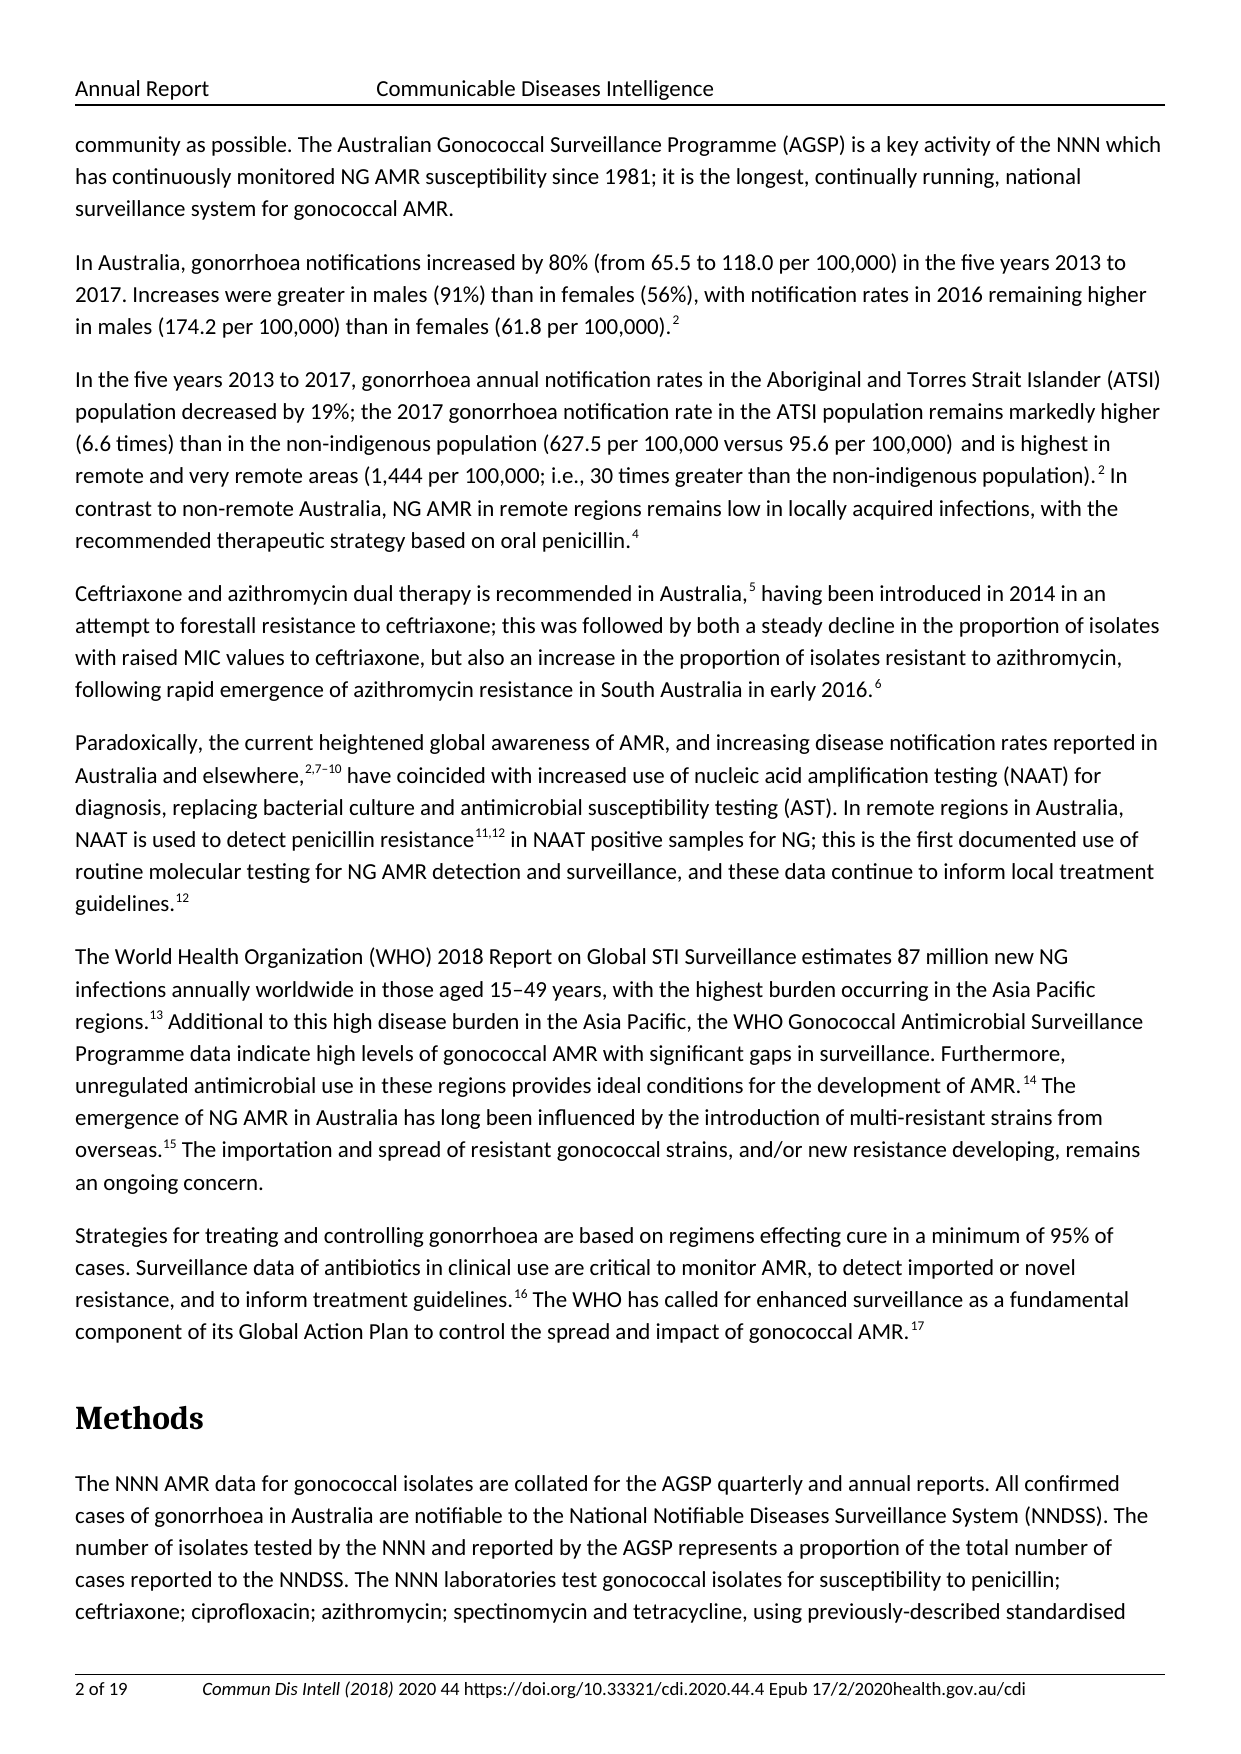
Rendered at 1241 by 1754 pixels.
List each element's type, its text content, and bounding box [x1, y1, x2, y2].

text In the five years 2013 to 2017, gonorrhoea annual notification rates in the Aboriginal and Torres Strait Islander (ATSI) population decreased by 19%; the 2017 gonorrhoea notification rate in the ATSI population remains markedly higher (6.6 times) than in the non-indigenous population (627.5 per 100,000 versus 95.6 per 100,000) and is highest in remote and very remote areas (1,444 per 100,000; i.e., 30 times greater than the non-indigenous population).2 In contrast to non-remote Australia, NG AMR in remote regions remains low in locally acquired infections, with the recommended therapeutic strategy based on oral penicillin.4 [75, 365, 1165, 554]
text The World Health Organization (WHO) 2018 Report on Global STI Surveillance estimates 87 million new NG infections annually worldwide in those aged 15–49 years, with the highest burden occurring in the Asia Pacific regions.13 Additional to this high disease burden in the Asia Pacific, the WHO Gonococcal Antimicrobial Surveillance Programme data indicate high levels of gonococcal AMR with significant gaps in surveillance. Furthermore, unregulated antimicrobial use in these regions provides ideal conditions for the development of AMR.14 The emergence of NG AMR in Australia has long been influenced by the introduction of multi-resistant strains from overseas.15 The importation and spread of resistant gonococcal strains, and/or new resistance developing, remains an ongoing concern. [75, 942, 1165, 1196]
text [75, 130, 1165, 223]
text In Australia, gonorrhoea notifications increased by 80% (from 65.5 to 118.0 per 100,000) in the five years 2013 to 2017. Increases were greater in males (91%) than in females (56%), with notification rates in 2016 remaining higher in males (174.2 per 100,000) than in females (61.8 per 100,000).2 [75, 248, 1165, 340]
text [75, 1469, 1165, 1625]
text Paradoxically, the current heightened global awareness of AMR, and increasing disease notification rates reported in Australia and elsewhere,2,7–10 have coincided with increased use of nucleic acid amplification testing (NAAT) for diagnosis, replacing bacterial culture and antimicrobial susceptibility testing (AST). In remote regions in Australia, NAAT is used to detect penicillin resistance11,12 in NAAT positive samples for NG; this is the first documented use of routine molecular testing for NG AMR detection and surveillance, and these data continue to inform local treatment guidelines.12 [75, 728, 1165, 917]
subtitle Methods [75, 1399, 1165, 1438]
text Strategies for treating and controlling gonorrhoea are based on regimens effecting cure in a minimum of 95% of cases. Surveillance data of antibiotics in clinical use are critical to monitor AMR, to detect imported or novel resistance, and to inform treatment guidelines.16 The WHO has called for enhanced surveillance as a fundamental component of its Global Action Plan to control the spread and impact of gonococcal AMR.17 [75, 1221, 1165, 1345]
text Ceftriaxone and azithromycin dual therapy is recommended in Australia,5 having been introduced in 2014 in an attempt to forestall resistance to ceftriaxone; this was followed by both a steady decline in the proportion of isolates with raised MIC values to ceftriaxone, but also an increase in the proportion of isolates resistant to azithromycin, following rapid emergence of azithromycin resistance in South Australia in early 2016.6 [75, 579, 1165, 703]
